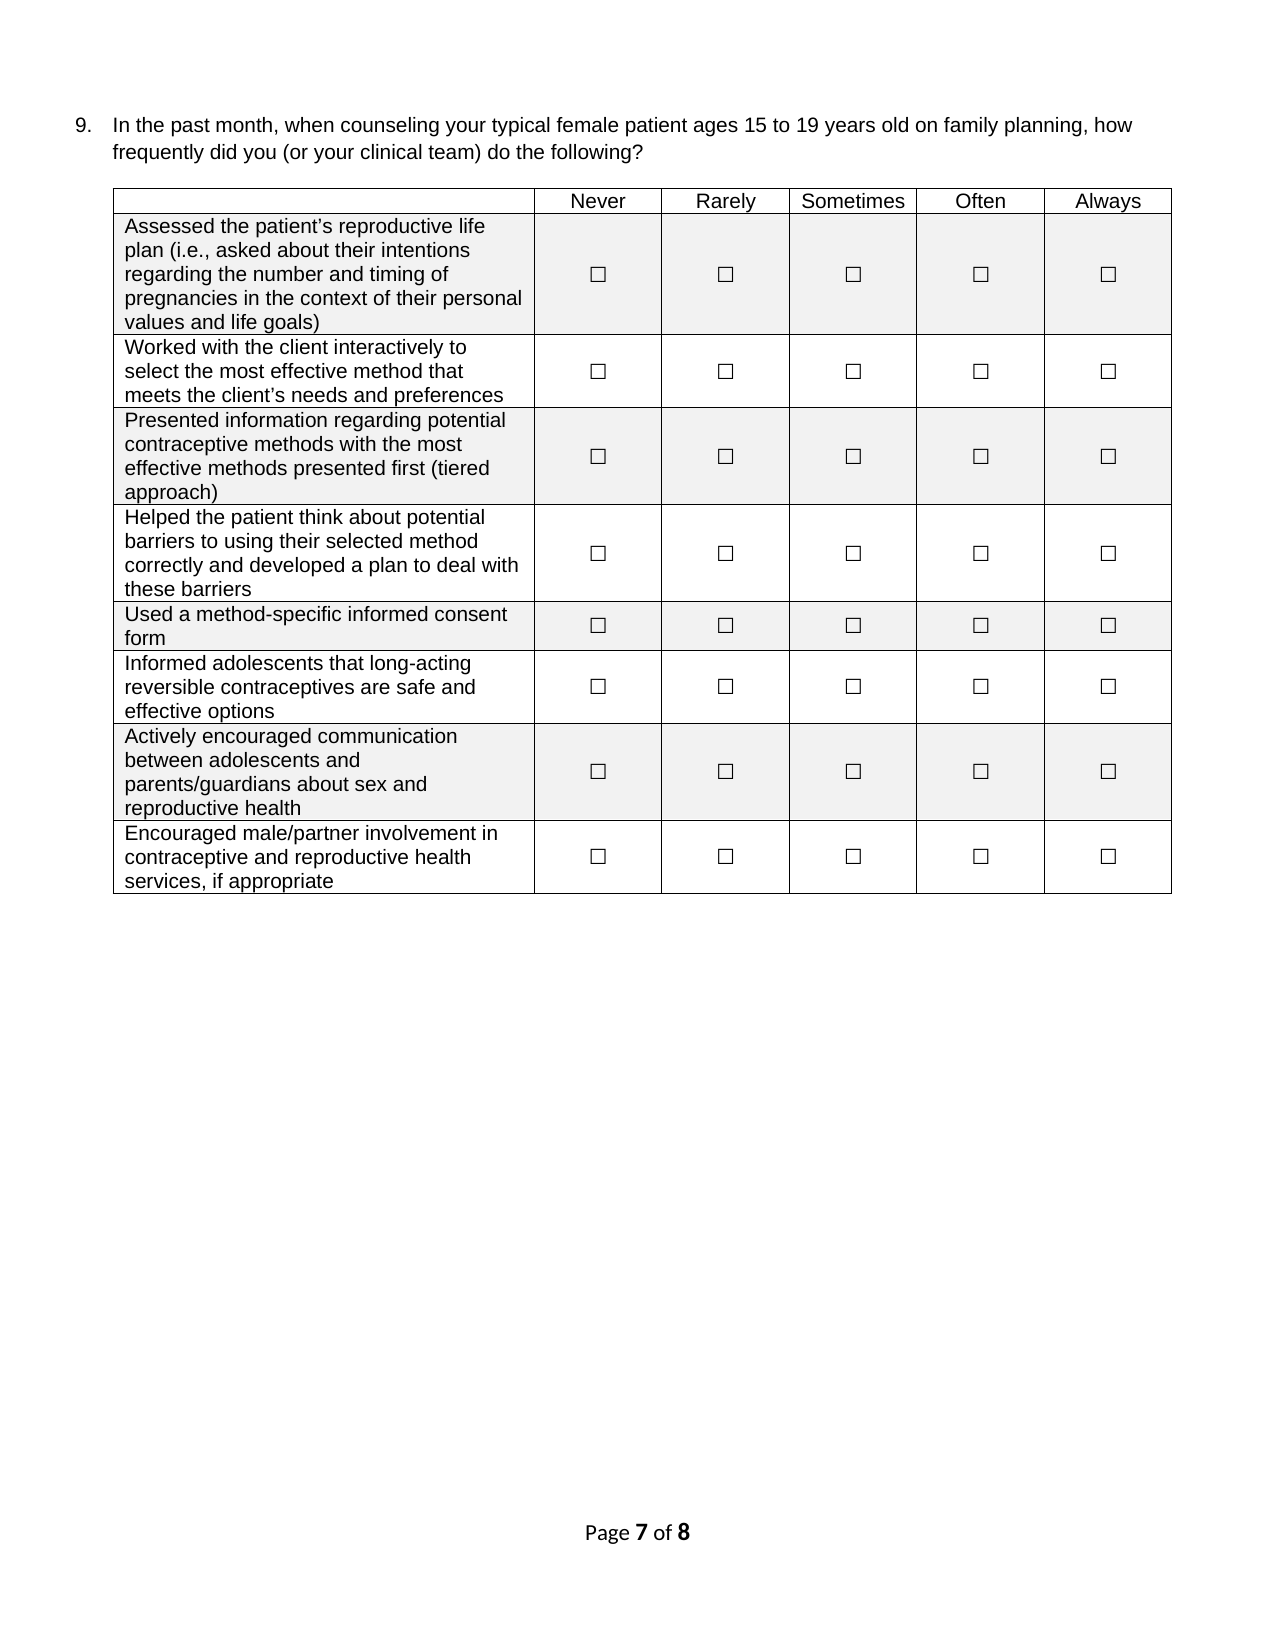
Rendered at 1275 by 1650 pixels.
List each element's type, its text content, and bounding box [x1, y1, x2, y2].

table_cell Assessed the patient’s reproductive life plan (i.e., asked about their intentions regarding the number and timing of pregnancies in the context of their personal values and life goals) [114, 214, 534, 334]
table_cell ☐ [917, 724, 1044, 819]
table_cell ☐ [535, 651, 661, 723]
list In the past month, when counseling your typical female patient ages 15 to 19 years old on family planning, how frequently did you (or your clinical team) do the following? [75, 112, 1162, 164]
table_header Rarely [662, 189, 789, 213]
table_cell ☐ [1045, 214, 1171, 334]
table_header [114, 189, 534, 213]
table_cell ☐ [662, 821, 789, 892]
table_cell ☐ [535, 335, 661, 407]
table_cell ☐ [535, 214, 661, 334]
table_cell ☐ [662, 505, 789, 601]
table_cell ☐ [790, 651, 916, 723]
table_header Never [535, 189, 661, 213]
table_cell ☐ [1045, 651, 1171, 723]
table_cell ☐ [662, 408, 789, 504]
table_header Sometimes [790, 189, 916, 213]
table_cell ☐ [1045, 408, 1171, 504]
table_cell ☐ [1045, 505, 1171, 601]
table_cell ☐ [790, 505, 916, 601]
table_cell Worked with the client interactively to select the most effective method that meets the client’s needs and preferences [114, 335, 534, 407]
table_cell ☐ [917, 602, 1044, 650]
table_cell ☐ [790, 214, 916, 334]
table_cell ☐ [535, 505, 661, 601]
table_cell Presented information regarding potential contraceptive methods with the most effective methods presented first (tiered approach) [114, 408, 534, 504]
table_header Always [1045, 189, 1171, 213]
table_cell ☐ [535, 408, 661, 504]
table_cell ☐ [535, 724, 661, 819]
table_cell ☐ [790, 335, 916, 407]
table_cell Helped the patient think about potential barriers to using their selected method correctly and developed a plan to deal with these barriers [114, 505, 534, 601]
table_cell ☐ [917, 651, 1044, 723]
table_cell ☐ [1045, 602, 1171, 650]
table_cell ☐ [917, 408, 1044, 504]
table_cell ☐ [662, 214, 789, 334]
table_cell ☐ [790, 602, 916, 650]
table_cell ☐ [917, 335, 1044, 407]
table_cell ☐ [1045, 821, 1171, 892]
table_cell Encouraged male/partner involvement in contraceptive and reproductive health services, if appropriate [114, 821, 534, 892]
table_cell ☐ [917, 505, 1044, 601]
table_cell ☐ [662, 724, 789, 819]
table_cell ☐ [790, 821, 916, 892]
table_cell ☐ [790, 724, 916, 819]
table_cell ☐ [790, 408, 916, 504]
table_header Often [917, 189, 1044, 213]
table_cell Actively encouraged communication between adolescents and parents/guardians about sex and reproductive health [114, 724, 534, 819]
table_cell ☐ [662, 651, 789, 723]
table_cell ☐ [917, 214, 1044, 334]
table_cell ☐ [662, 335, 789, 407]
table_cell ☐ [1045, 335, 1171, 407]
table_cell ☐ [1045, 724, 1171, 819]
table_cell ☐ [535, 821, 661, 892]
table_cell ☐ [662, 602, 789, 650]
table_cell ☐ [917, 821, 1044, 892]
table_cell ☐ [535, 602, 661, 650]
table_cell Informed adolescents that long-acting reversible contraceptives are safe and effective options [114, 651, 534, 723]
table_cell Used a method-specific informed consent form [114, 602, 534, 650]
